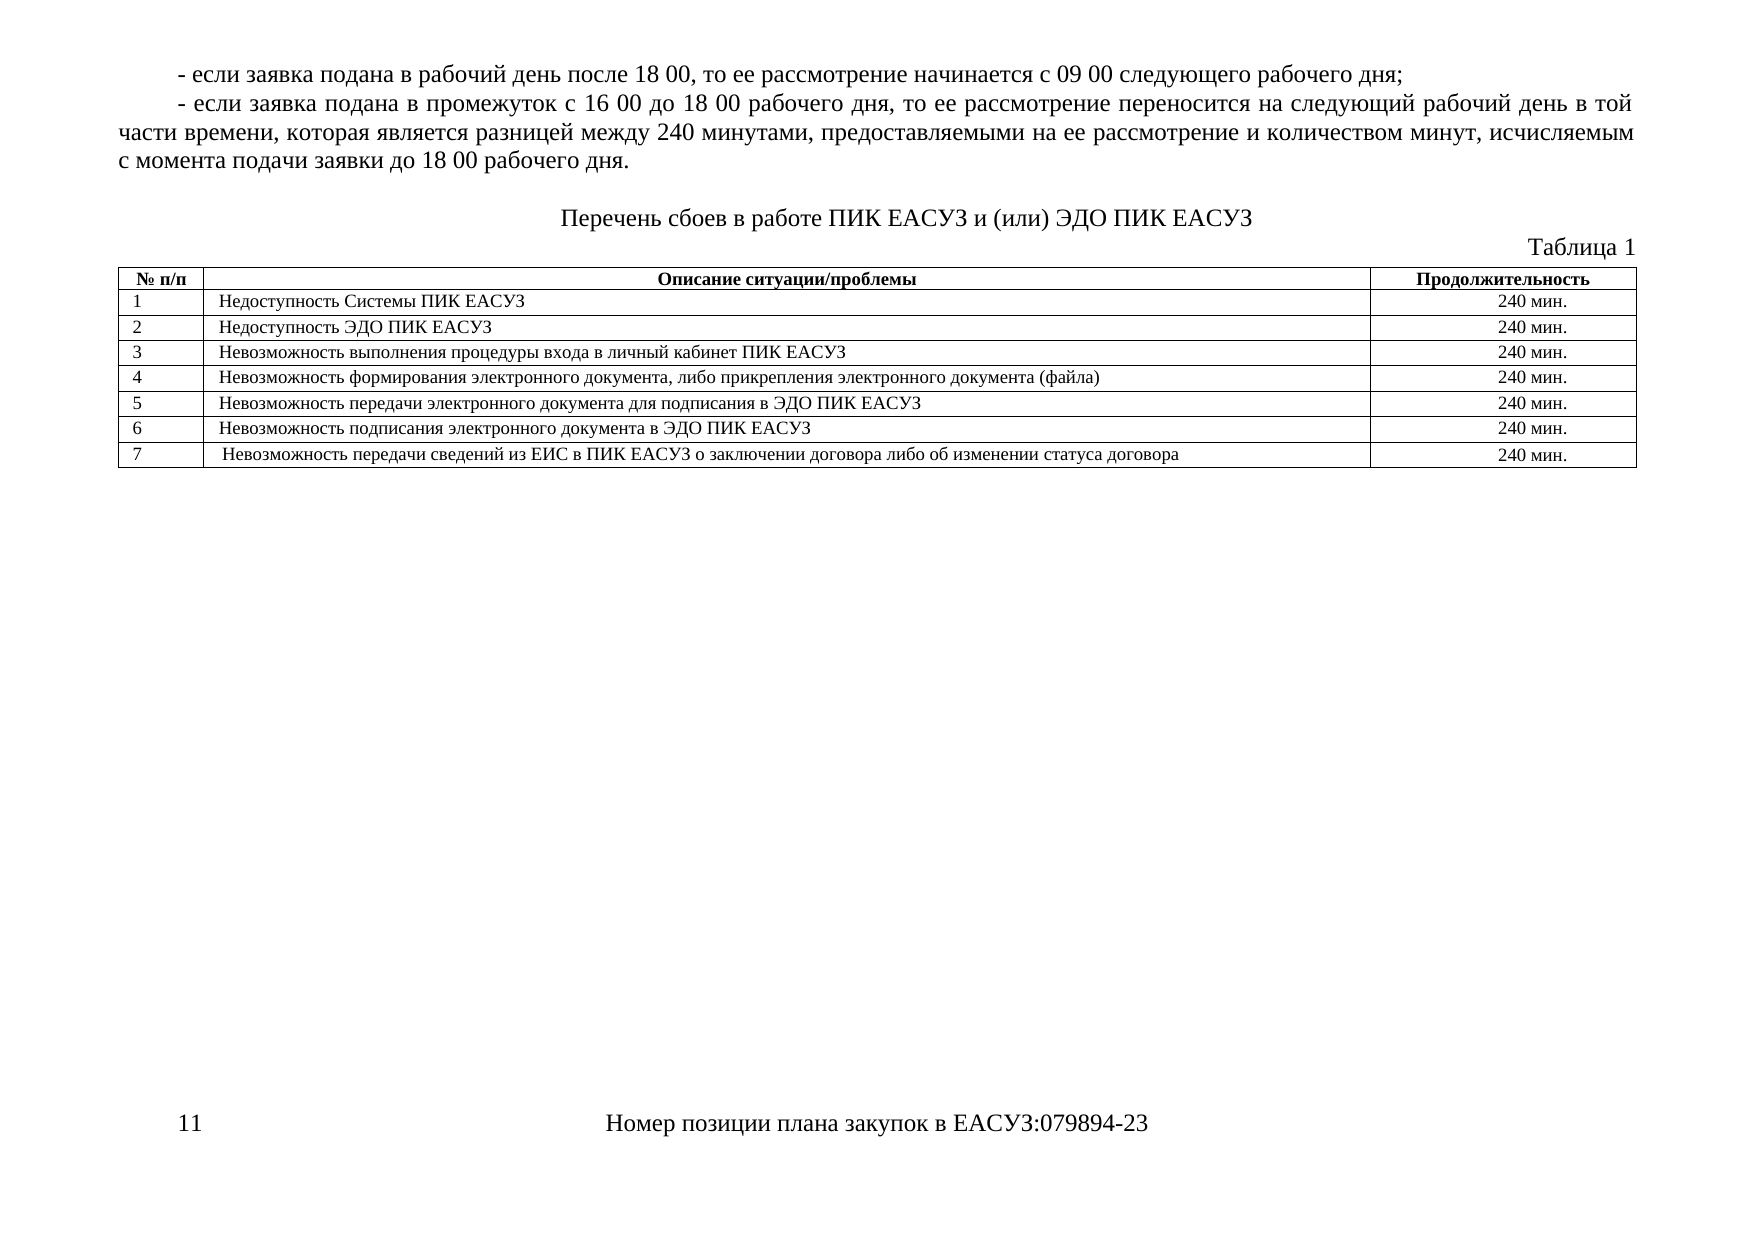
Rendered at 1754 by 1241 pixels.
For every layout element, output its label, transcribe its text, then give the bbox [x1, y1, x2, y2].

table_cell 7 [119, 443, 203, 467]
table_cell 6 [119, 417, 203, 442]
table_cell 4 [119, 366, 203, 391]
table_cell Невозможность подписания электронного документа в ЭДО ПИК ЕАСУЗ [204, 417, 1370, 442]
list - если заявка подана в промежуток с 16 00 до 18 00 рабочего дня, то ее рассмотрение переносится на следующий рабочий день в той части времени, которая является разницей между 240 минутами, предоставляемыми на ее рассмотрение и количеством минут, исчисляемым с момента подачи заявки до 18 00 рабочего дня. [118, 88, 1636, 174]
table_cell 240 мин. [1371, 392, 1636, 416]
list Перечень сбоев в работе ПИК ЕАСУЗ и (или) ЭДО ПИК ЕАСУЗ [118, 203, 1636, 232]
table_cell 5 [119, 392, 203, 416]
table_cell 1 [119, 290, 203, 314]
table_cell 240 мин. [1371, 443, 1636, 467]
table_cell Недоступность Системы ПИК ЕАСУЗ [204, 290, 1370, 314]
table_cell 240 мин. [1371, 341, 1636, 365]
table_cell 240 мин. [1371, 316, 1636, 340]
table_cell Невозможность передачи электронного документа для подписания в ЭДО ПИК ЕАСУЗ [204, 392, 1370, 416]
table_cell Невозможность передачи сведений из ЕИС в ПИК ЕАСУЗ о заключении договора либо об изменении статуса договора [204, 443, 1370, 467]
table_cell 2 [119, 316, 203, 340]
table_cell Недоступность ЭДО ПИК ЕАСУЗ [204, 316, 1370, 340]
table_cell 3 [119, 341, 203, 365]
table_header № п/п [119, 268, 203, 289]
table_cell Невозможность формирования электронного документа, либо прикрепления электронного документа (файла) [204, 366, 1370, 391]
table_header Описание ситуации/проблемы [204, 268, 1370, 289]
table_cell Невозможность выполнения процедуры входа в личный кабинет ПИК ЕАСУЗ [204, 341, 1370, 365]
list - если заявка подана в рабочий день после 18 00, то ее рассмотрение начинается с 09 00 следующего рабочего дня; [118, 59, 1636, 88]
table_cell 240 мин. [1371, 290, 1636, 314]
table_cell 240 мин. [1371, 417, 1636, 442]
table_header Продолжительность [1371, 268, 1636, 289]
table_cell 240 мин. [1371, 366, 1636, 391]
